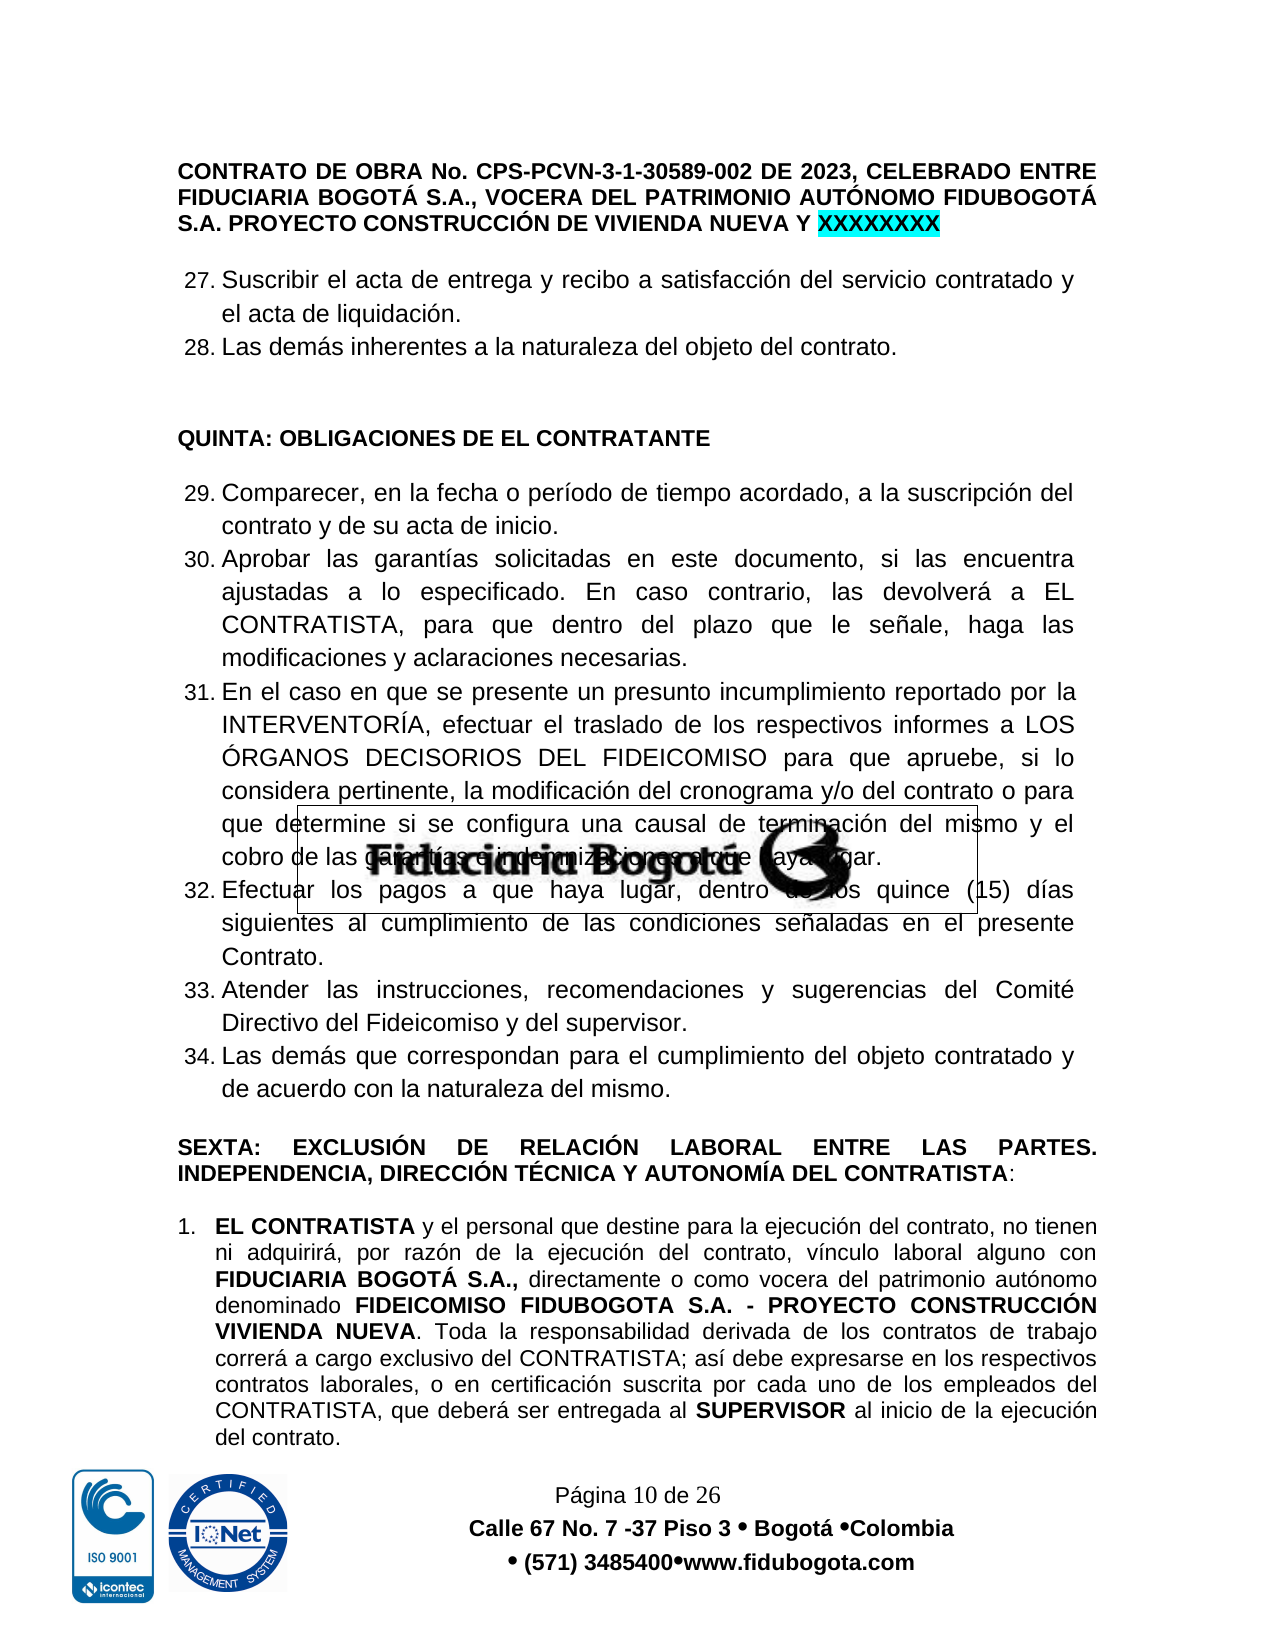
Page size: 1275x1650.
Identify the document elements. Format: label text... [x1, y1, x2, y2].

picture [71, 1468, 155, 1604]
list Suscribir el acta de entrega y recibo a satisfacción del servicio contratado y el acta de liquidación. [184, 266, 1076, 327]
picture [298, 871, 977, 875]
list Comparecer, en la fecha o período de tiempo acordado, a la suscripción del contrato y de su acta de inicio. [184, 478, 1076, 540]
list Las demás inherentes a la naturaleza del objeto del contrato. [184, 332, 1076, 361]
list Las demás que correspondan para el cumplimiento del objeto contratado y de acuerdo con la naturaleza del mismo. [184, 1041, 1076, 1103]
list Aprobar las garantías solicitadas en este documento, si las encuentra ajustadas a lo especificado. En caso contrario, las devolverá a EL CONTRATISTA, para que dentro del plazo que le señale, haga las modificaciones y aclaraciones necesarias. [184, 544, 1076, 672]
picture [168, 1474, 288, 1592]
text SEXTA: EXCLUSIÓN DE RELACIÓN LABORAL ENTRE LAS PARTES. INDEPENDENCIA, DIRECCIÓN TÉCNICA Y AUTONOMÍA DEL CONTRATISTA: [177, 1134, 1098, 1186]
list EL CONTRATISTA y el personal que destine para la ejecución del contrato, no tienen ni adquirirá, por razón de la ejecución del contrato, vínculo laboral alguno con FIDUCIARIA BOGOTÁ S.A., directamente o como vocera del patrimonio autónomo denominado FIDEICOMISO FIDUBOGOTA S.A. - PROYECTO CONSTRUCCIÓN VIVIENDA NUEVA. Toda la responsabilidad derivada de los contratos de trabajo correrá a cargo exclusivo del CONTRATISTA; así debe expresarse en los respectivos contratos laborales, o en certificación suscrita por cada uno de los empleados del CONTRATISTA, que deberá ser entregada al SUPERVISOR al inicio de la ejecución del contrato. [177, 1213, 1098, 1450]
text QUINTA: OBLIGACIONES DE EL CONTRATANTE [177, 425, 1098, 451]
list Atender las instrucciones, recomendaciones y sugerencias del Comité Directivo del Fideicomiso y del supervisor. [184, 975, 1076, 1037]
list Efectuar los pagos a que haya lugar, dentro de los quince (15) días siguientes al cumplimiento de las condiciones señaladas en el presente Contrato. [184, 875, 1076, 970]
list En el caso en que se presente un presunto incumplimiento reportado por la INTERVENTORÍA, efectuar el traslado de los respectivos informes a LOS ÓRGANOS DECISORIOS DEL FIDEICOMISO para que apruebe, si lo considera pertinente, la modificación del cronograma y/o del contrato o para que determine si se configura una causal de terminación del mismo y el cobro de las garantías e indemnizaciones a que haya lugar. [184, 677, 1076, 871]
